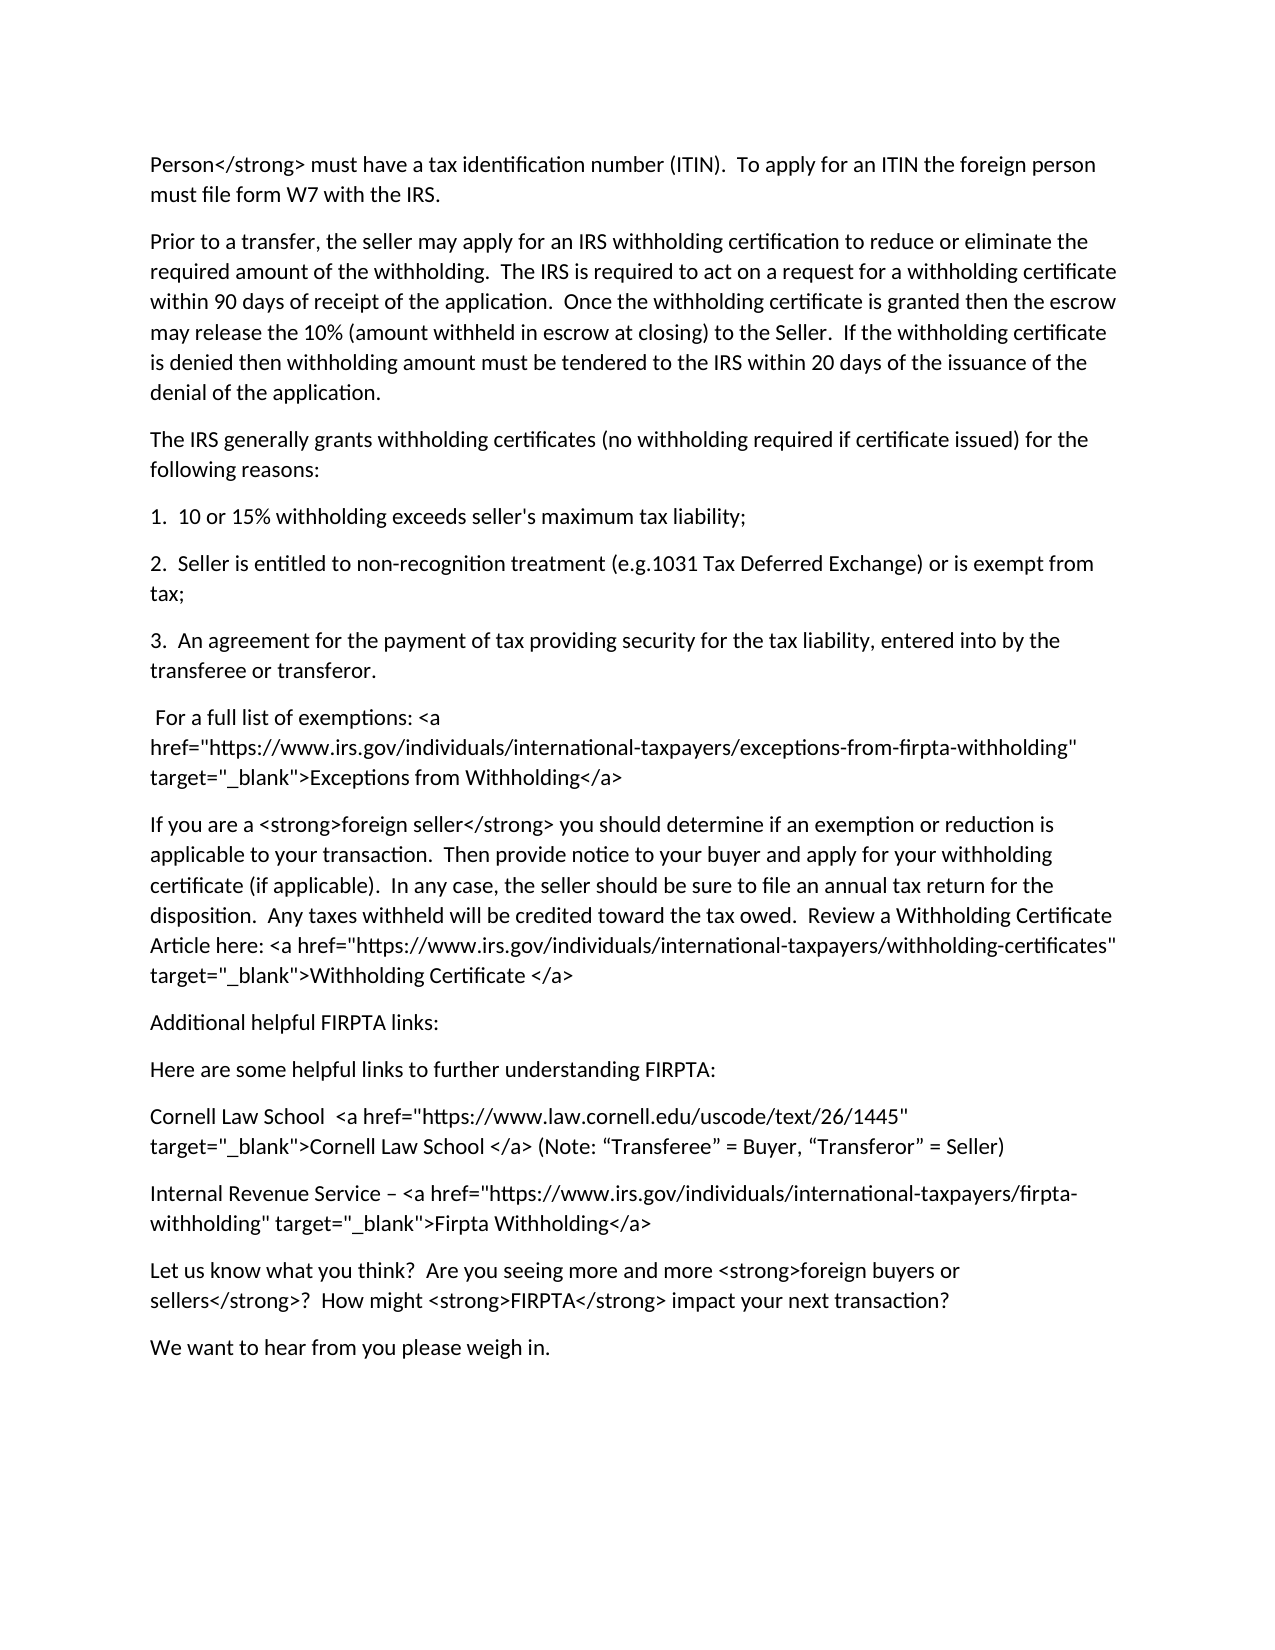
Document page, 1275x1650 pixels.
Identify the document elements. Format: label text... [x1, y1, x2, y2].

text Cornell Law School <a href="https://www.law.cornell.edu/uscode/text/26/1445" target="_blank">Cornell Law School </a> (Note: “Transferee” = Buyer, “Transferor” = Seller) [150, 1102, 1125, 1160]
text Prior to a transfer, the seller may apply for an IRS withholding certification to reduce or eliminate the required amount of the withholding. The IRS is required to act on a request for a withholding certificate within 90 days of receipt of the application. Once the withholding certificate is granted then the escrow may release the 10% (amount withheld in escrow at closing) to the Seller. If the withholding certificate is denied then withholding amount must be tendered to the IRS within 20 days of the issuance of the denial of the application. [150, 227, 1125, 406]
text Internal Revenue Service – <a href="https://www.irs.gov/individuals/international-taxpayers/firpta-withholding" target="_blank">Firpta Withholding</a> [150, 1179, 1125, 1237]
text Here are some helpful links to further understanding FIRPTA: [150, 1055, 1125, 1083]
text 3. An agreement for the payment of tax providing security for the tax liability, entered into by the transferee or transferor. [150, 626, 1125, 684]
text Let us know what you think? Are you seeing more and more <strong>foreign buyers or sellers</strong>? How might <strong>FIRPTA</strong> impact your next transaction? [150, 1256, 1125, 1314]
text Additional helpful FIRPTA links: [150, 1008, 1125, 1036]
text We want to hear from you please weigh in. [150, 1333, 1125, 1361]
text The IRS generally grants withholding certificates (no withholding required if certificate issued) for the following reasons: [150, 425, 1125, 483]
text If you are a <strong>foreign seller</strong> you should determine if an exemption or reduction is applicable to your transaction. Then provide notice to your buyer and apply for your withholding certificate (if applicable). In any case, the seller should be sure to file an annual tax return for the disposition. Any taxes withheld will be credited toward the tax owed. Review a Withholding Certificate Article here: <a href="https://www.irs.gov/individuals/international-taxpayers/withholding-certificates" target="_blank">Withholding Certificate </a> [150, 810, 1125, 989]
text For a full list of exemptions: <a href="https://www.irs.gov/individuals/international-taxpayers/exceptions-from-firpta-withholding" target="_blank">Exceptions from Withholding</a> [150, 703, 1125, 792]
text 1. 10 or 15% withholding exceeds seller's maximum tax liability; [150, 502, 1125, 530]
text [150, 150, 1125, 208]
text 2. Seller is entitled to non-recognition treatment (e.g.1031 Tax Deferred Exchange) or is exempt from tax; [150, 549, 1125, 607]
